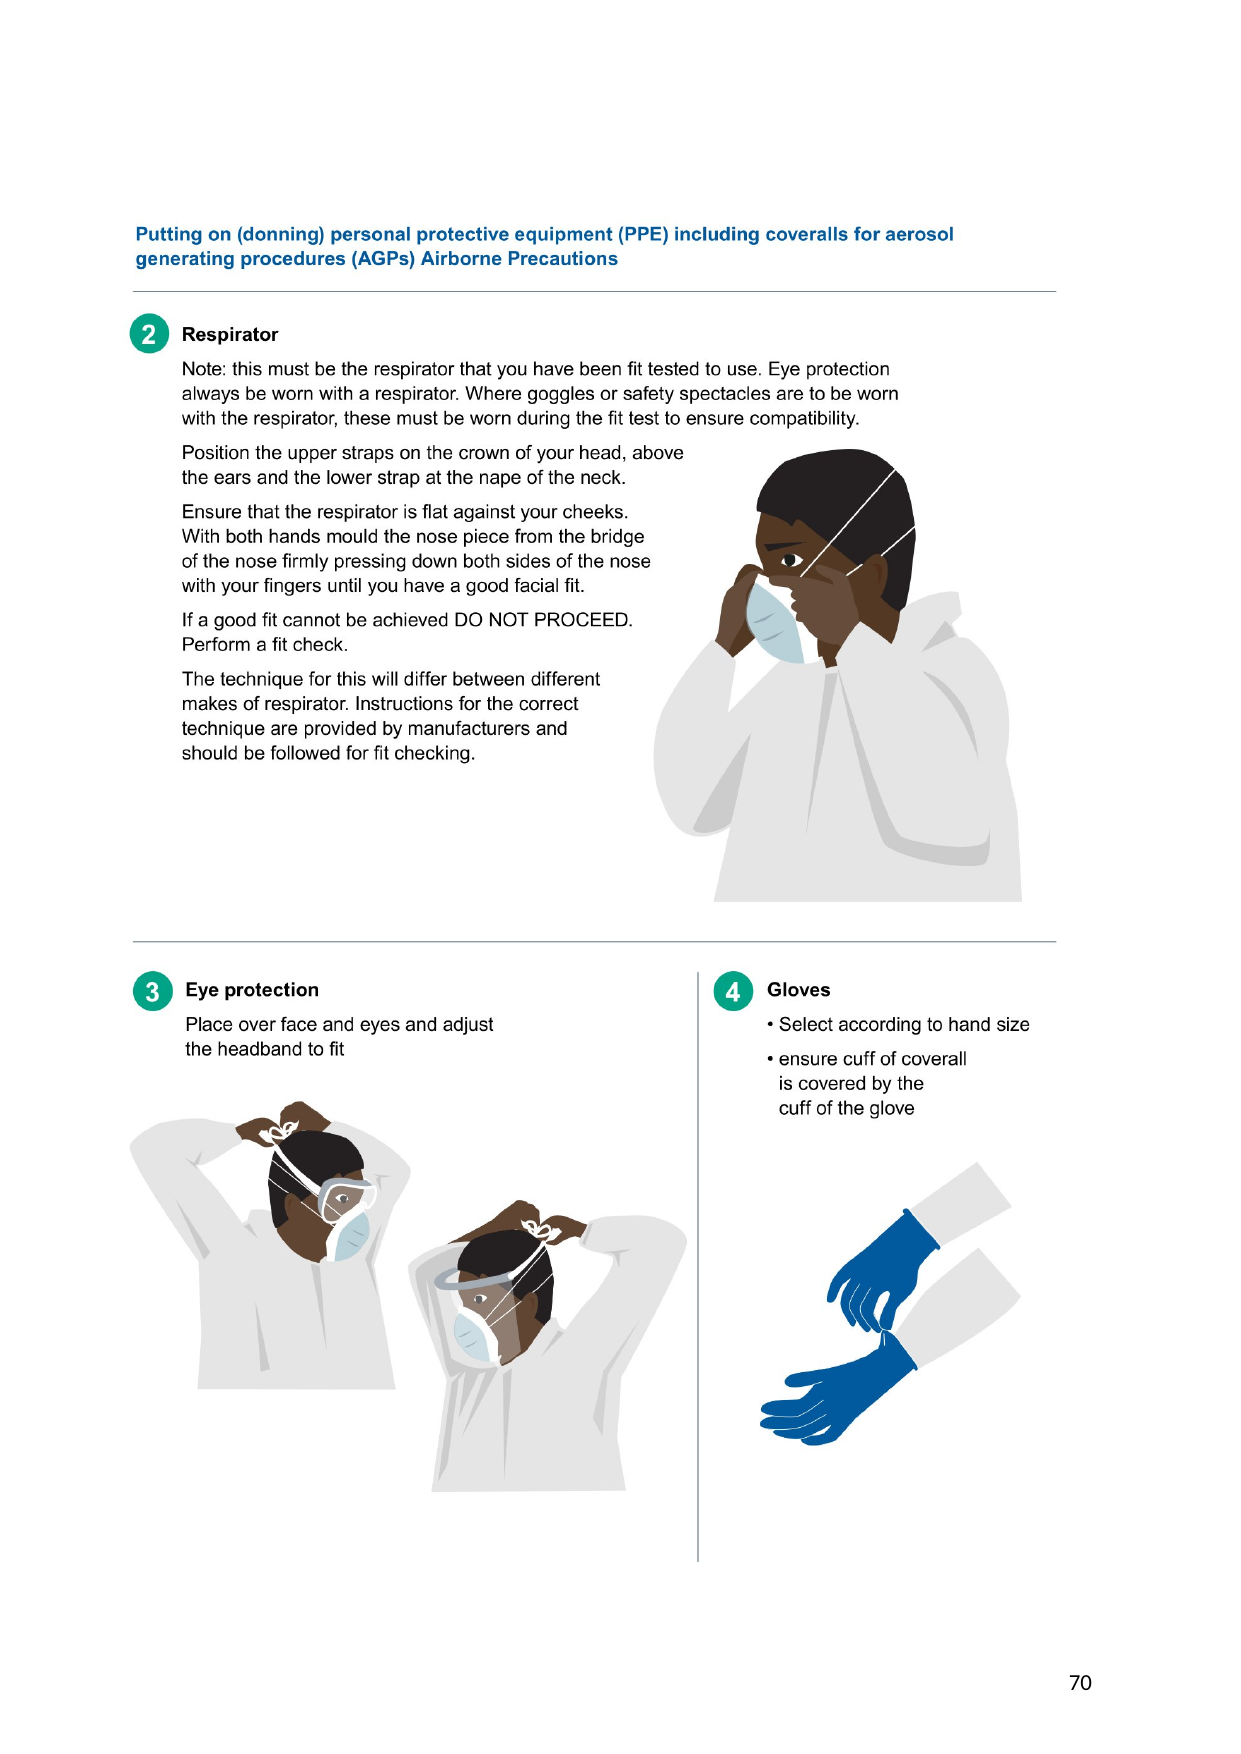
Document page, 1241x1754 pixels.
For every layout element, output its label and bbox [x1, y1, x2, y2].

picture [105, 205, 1080, 1573]
